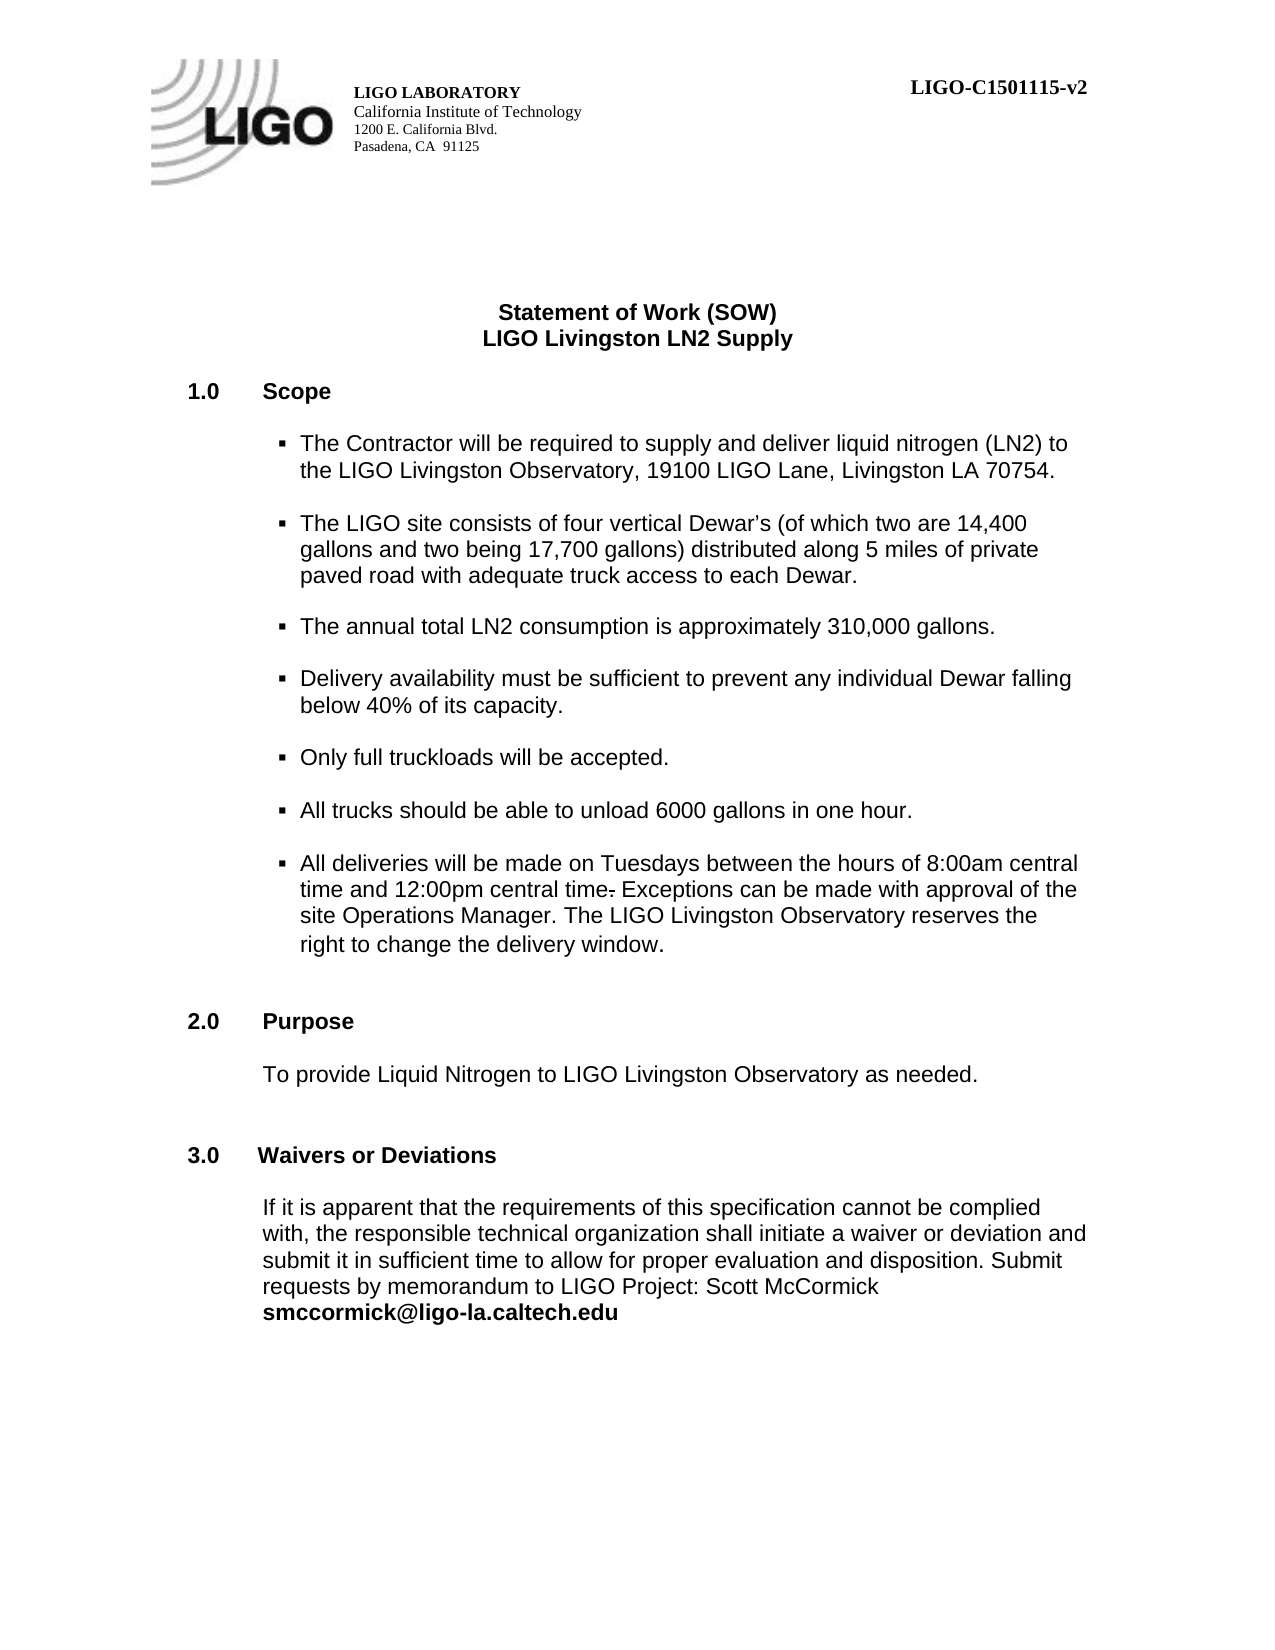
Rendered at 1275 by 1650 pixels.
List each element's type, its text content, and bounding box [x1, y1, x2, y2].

text LIGO Livingston LN2 Supply [187, 325, 1087, 351]
list Delivery availability must be sufficient to prevent any individual Dewar falling below 40% of its capacity. [277, 665, 1087, 718]
text Statement of Work (SOW) [187, 299, 1087, 325]
text If it is apparent that the requirements of this specification cannot be complied with, the responsible technical organization shall initiate a waiver or deviation and submit it in sufficient time to allow for proper evaluation and disposition. Submit requests by memorandum to LIGO Project: Scott McCormick [262, 1194, 1087, 1299]
list All deliveries will be made on Tuesdays between the hours of 8:00am central time and 12:00pm central time. Exceptions can be made with approval of the site Operations Manager. The LIGO Livingston Observatory reserves the right to change the delivery window. [277, 850, 1087, 958]
text 2.0 Purpose [187, 1008, 1087, 1034]
list Only full truckloads will be accepted. [277, 744, 1087, 771]
list All trucks should be able to unload 6000 gallons in one hour. [277, 797, 1087, 823]
list The LIGO site consists of four vertical Dewar’s (of which two are 14,400 gallons and two being 17,700 gallons) distributed along 5 miles of private paved road with adequate truck access to each Dewar. [277, 509, 1087, 613]
text To provide Liquid Nitrogen to LIGO Livingston Observatory as needed. [262, 1061, 1087, 1087]
list Scope [187, 378, 1087, 404]
text smccormick@ligo-la.caltech.edu [262, 1299, 1087, 1326]
list The Contractor will be required to supply and deliver liquid nitrogen (LN2) to the LIGO Livingston Observatory, 19100 LIGO Lane, Livingston LA 70754. [277, 430, 1087, 483]
text 3.0 Waivers or Deviations [187, 1142, 1087, 1169]
picture [150, 59, 333, 184]
list The annual total LN2 consumption is approximately 310,000 gallons. [277, 613, 1087, 639]
